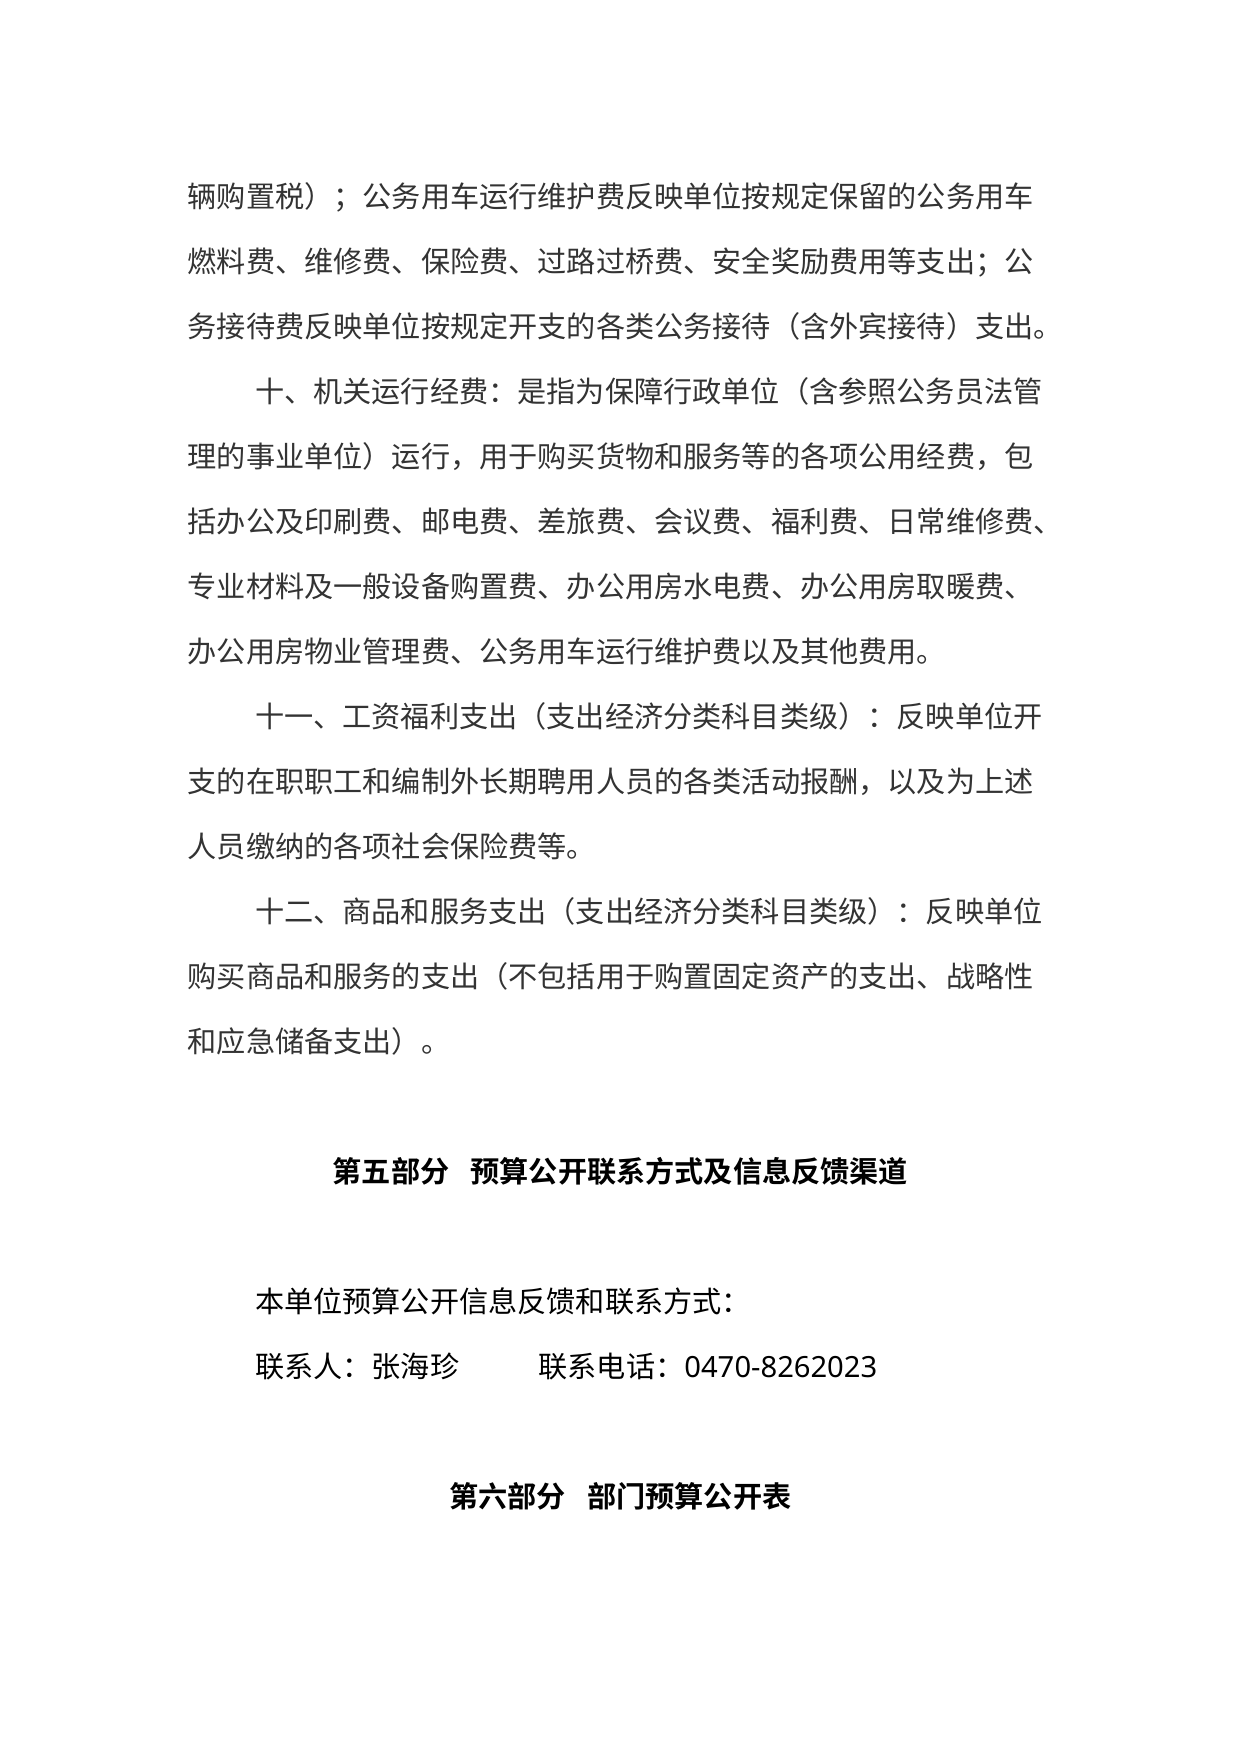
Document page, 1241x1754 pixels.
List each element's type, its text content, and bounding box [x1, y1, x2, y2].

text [187, 162, 1053, 357]
text 联系人：张海珍 联系电话：0470-8262023 [187, 1332, 1053, 1397]
text 第五部分 预算公开联系方式及信息反馈渠道 [187, 1137, 1053, 1202]
text 十二、商品和服务支出（支出经济分类科目类级）：反映单位购买商品和服务的支出（不包括用于购置固定资产的支出、战略性和应急储备支出）。 [187, 877, 1053, 1072]
text 本单位预算公开信息反馈和联系方式： [187, 1267, 1053, 1332]
text 十、机关运行经费：是指为保障行政单位（含参照公务员法管理的事业单位）运行，用于购买货物和服务等的各项公用经费，包括办公及印刷费、邮电费、差旅费、会议费、福利费、日常维修费、专业材料及一般设备购置费、办公用房水电费、办公用房取暖费、办公用房物业管理费、公务用车运行维护费以及其他费用。 [187, 357, 1053, 682]
text 十一、工资福利支出（支出经济分类科目类级）：反映单位开支的在职职工和编制外长期聘用人员的各类活动报酬，以及为上述人员缴纳的各项社会保险费等。 [187, 682, 1053, 877]
text 第六部分 部门预算公开表 [187, 1462, 1053, 1527]
